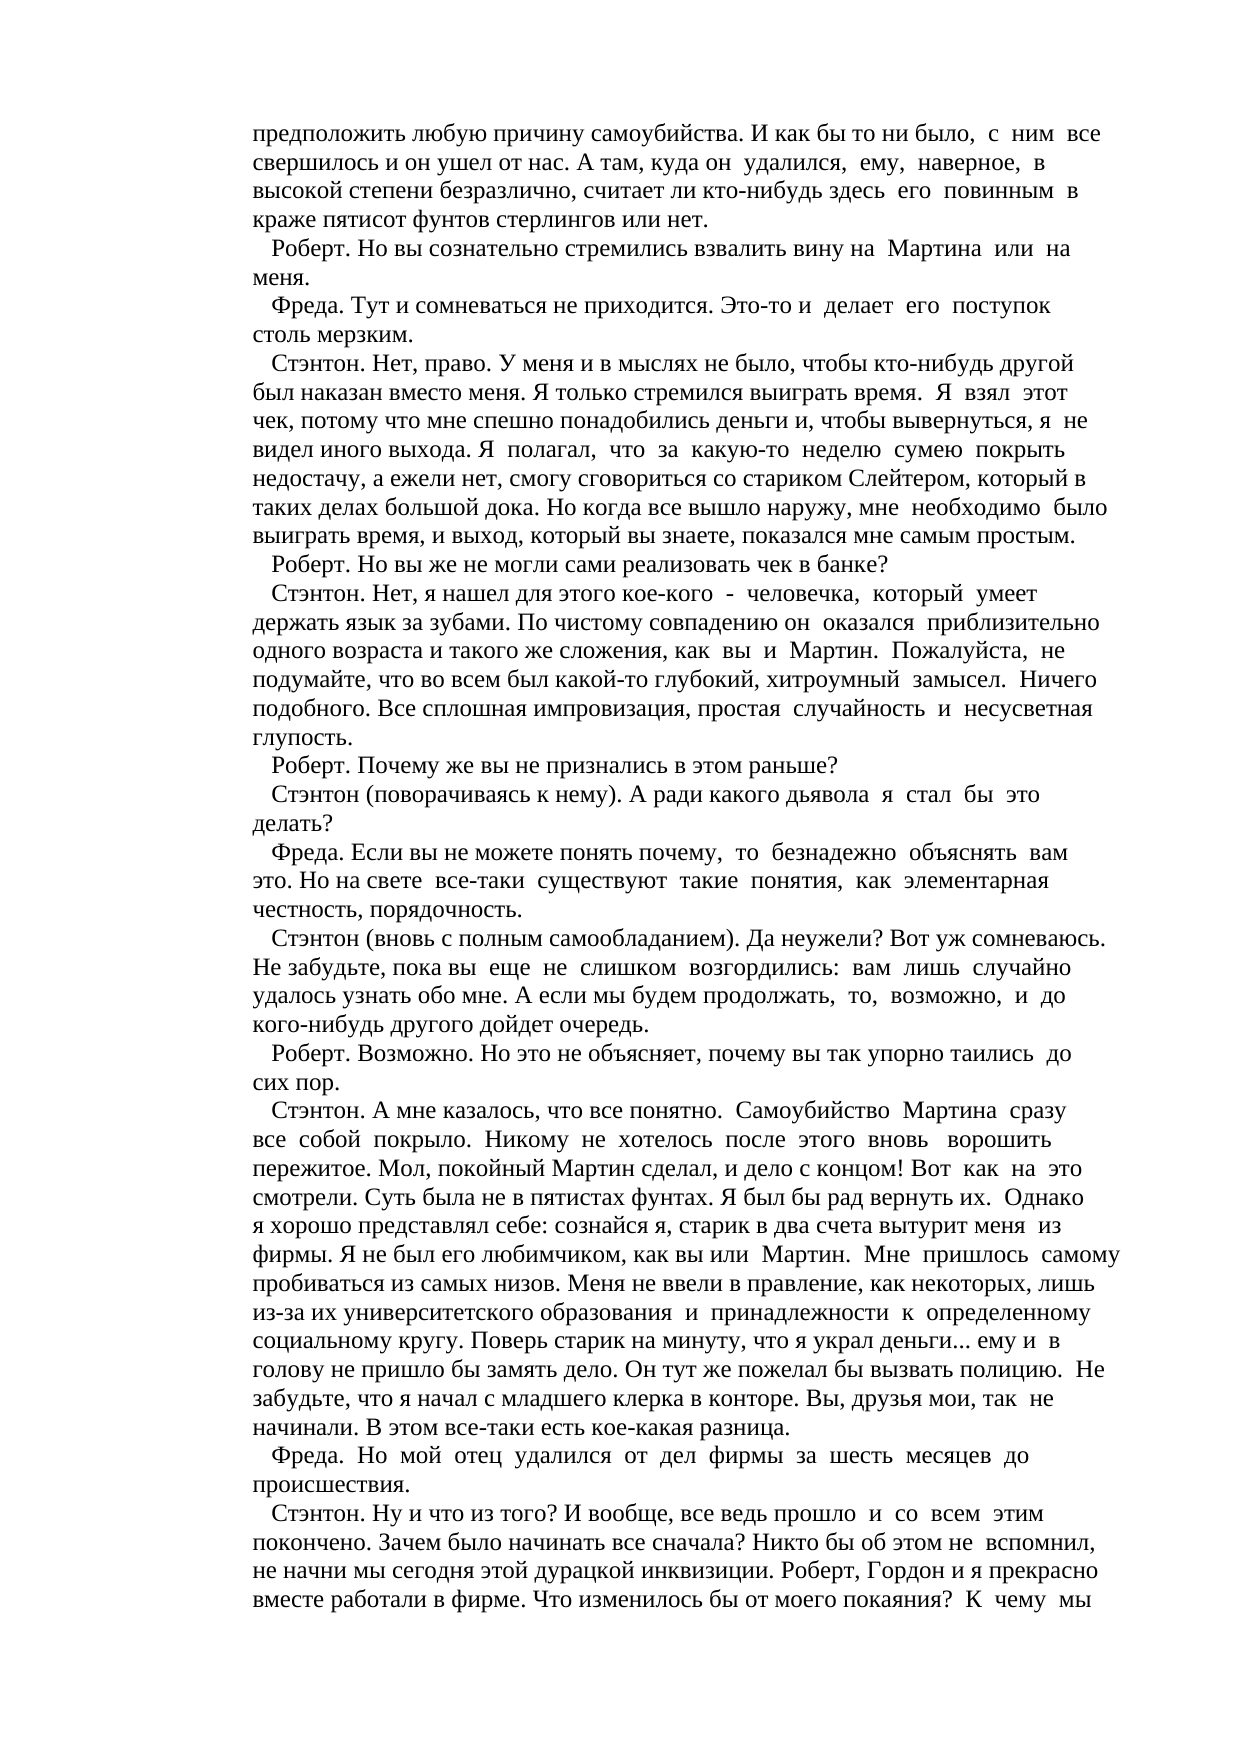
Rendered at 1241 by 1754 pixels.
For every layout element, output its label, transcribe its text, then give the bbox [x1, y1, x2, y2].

text начинали. В этом все-таки есть кое-какая разница. [252, 1412, 1152, 1441]
text честность, порядочность. [252, 894, 1152, 923]
text Не забудьте, пока вы еще не слишком возгордились: вам лишь случайно [252, 952, 1152, 981]
text держать язык за зубами. По чистому совпадению он оказался приблизительно [252, 607, 1152, 636]
text Фреда. Тут и сомневаться не приходится. Это-то и делает его поступок [252, 291, 1152, 319]
text фирмы. Я не был его любимчиком, как вы или Мартин. Мне пришлось самому [252, 1239, 1152, 1268]
text Стэнтон. Ну и что из того? И вообще, все ведь прошло и со всем этим [252, 1498, 1152, 1527]
text Роберт. Но вы сознательно стремились взвалить вину на Мартина или на [252, 233, 1152, 262]
text был наказан вместо меня. Я только стремился выиграть время. Я взял этот [252, 377, 1152, 406]
text кого-нибудь другого дойдет очередь. [252, 1009, 1152, 1038]
text Роберт. Почему же вы не признались в этом раньше? [252, 751, 1152, 779]
text удалось узнать обо мне. А если мы будем продолжать, то, возможно, и до [252, 981, 1152, 1009]
text не начни мы сегодня этой дурацкой инквизиции. Роберт, Гордон и я прекрасно [252, 1556, 1152, 1584]
text высокой степени безразлично, считает ли кто-нибудь здесь его повинным в [252, 176, 1152, 204]
text Стэнтон. А мне казалось, что все понятно. Самоубийство Мартина сразу [252, 1096, 1152, 1124]
text голову не пришло бы замять дело. Он тут же пожелал бы вызвать полицию. Не [252, 1354, 1152, 1383]
text происшествия. [252, 1469, 1152, 1498]
text чек, потому что мне спешно понадобились деньги и, чтобы вывернуться, я не [252, 406, 1152, 434]
text Стэнтон. Нет, право. У меня и в мыслях не было, чтобы кто-нибудь другой [252, 348, 1152, 377]
text Роберт. Возможно. Но это не объясняет, почему вы так упорно таились до [252, 1038, 1152, 1067]
text меня. [252, 262, 1152, 291]
text Фреда. Если вы не можете понять почему, то безнадежно объяснять вам [252, 837, 1152, 866]
text выиграть время, и выход, который вы знаете, показался мне самым простым. [252, 521, 1152, 549]
text недостачу, а ежели нет, смогу сговориться со стариком Слейтером, который в [252, 463, 1152, 492]
text Роберт. Но вы же не могли сами реализовать чек в банке? [252, 549, 1152, 578]
text одного возраста и такого же сложения, как вы и Мартин. Пожалуйста, не [252, 636, 1152, 664]
text краже пятисот фунтов стерлингов или нет. [252, 204, 1152, 233]
text таких делах большой дока. Но когда все вышло наружу, мне необходимо было [252, 492, 1152, 521]
text вместе работали в фирме. Что изменилось бы от моего покаяния? К чему мы [252, 1584, 1152, 1613]
text все собой покрыло. Никому не хотелось после этого вновь ворошить [252, 1124, 1152, 1153]
text глупость. [252, 722, 1152, 751]
text видел иного выхода. Я полагал, что за какую-то неделю сумею покрыть [252, 434, 1152, 463]
text Стэнтон (вновь с полным самообладанием). Да неужели? Вот уж сомневаюсь. [252, 923, 1152, 952]
text подобного. Все сплошная импровизация, простая случайность и несусветная [252, 693, 1152, 722]
text Стэнтон. Нет, я нашел для этого кое-кого - человечка, который умеет [252, 578, 1152, 607]
text это. Но на свете все-таки существуют такие понятия, как элементарная [252, 866, 1152, 894]
text Стэнтон (поворачиваясь к нему). А ради какого дьявола я стал бы это [252, 779, 1152, 808]
text свершилось и он ушел от нас. А там, куда он удалился, ему, наверное, в [252, 147, 1152, 176]
text пережитое. Мол, покойный Мартин сделал, и дело с концом! Вот как на это [252, 1153, 1152, 1182]
text я хорошо представлял себе: сознайся я, старик в два счета вытурит меня из [252, 1211, 1152, 1239]
text подумайте, что во всем был какой-то глубокий, хитроумный замысел. Ничего [252, 664, 1152, 693]
text столь мерзким. [252, 319, 1152, 348]
text пробиваться из самых низов. Меня не ввели в правление, как некоторых, лишь [252, 1268, 1152, 1297]
text смотрели. Суть была не в пятистах фунтах. Я был бы рад вернуть их. Однако [252, 1182, 1152, 1211]
text делать? [252, 808, 1152, 837]
text забудьте, что я начал с младшего клерка в конторе. Вы, друзья мои, так не [252, 1383, 1152, 1412]
text предположить любую причину самоубийства. И как бы то ни было, с ним все [252, 118, 1152, 147]
text из-за их университетского образования и принадлежности к определенному [252, 1297, 1152, 1326]
text социальному кругу. Поверь старик на минуту, что я украл деньги... ему и в [252, 1326, 1152, 1354]
text сих пор. [252, 1067, 1152, 1096]
text покончено. Зачем было начинать все сначала? Никто бы об этом не вспомнил, [252, 1527, 1152, 1556]
text Фреда. Но мой отец удалился от дел фирмы за шесть месяцев до [252, 1441, 1152, 1469]
